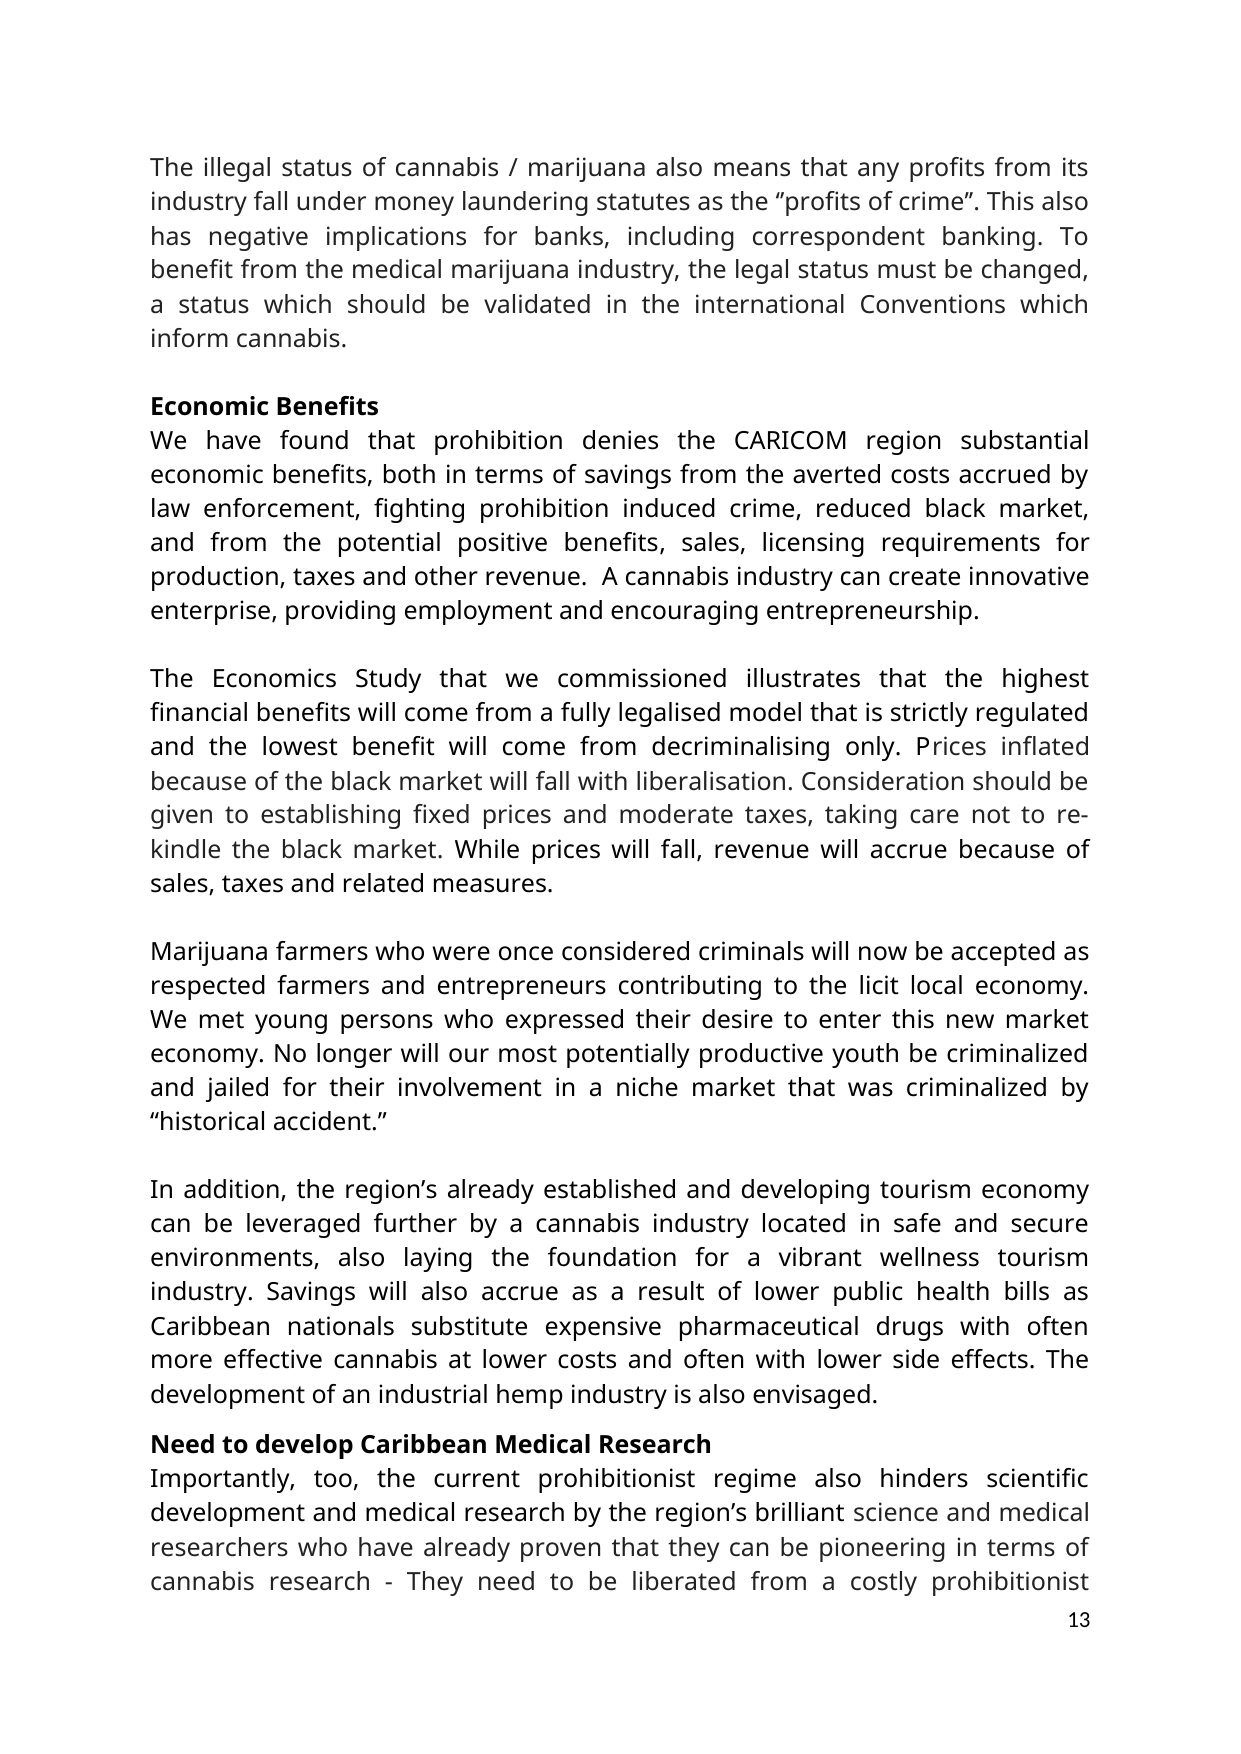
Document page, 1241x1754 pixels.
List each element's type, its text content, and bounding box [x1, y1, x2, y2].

text The illegal status of cannabis / marijuana also means that any profits from its industry fall under money laundering statutes as the ‘’profits of crime’’. This also has negative implications for banks, including correspondent banking. To benefit from the medical marijuana industry, the legal status must be changed, a status which should be validated in the international Conventions which inform cannabis. [150, 150, 1090, 354]
text The Economics Study that we commissioned illustrates that the highest financial benefits will come from a fully legalised model that is strictly regulated and the lowest benefit will come from decriminalising only. Prices inflated because of the black market will fall with liberalisation. Consideration should be given to establishing fixed prices and moderate taxes, taking care not to re-kindle the black market. While prices will fall, revenue will accrue because of sales, taxes and related measures. [150, 661, 1090, 763]
text We have found that prohibition denies the CARICOM region substantial economic benefits, both in terms of savings from the averted costs accrued by law enforcement, fighting prohibition induced crime, reduced black market, and from the potential positive benefits, sales, licensing requirements for production, taxes and other revenue. A cannabis industry can create innovative enterprise, providing employment and encouraging entrepreneurship. [150, 422, 1090, 627]
text Marijuana farmers who were once considered criminals will now be accepted as respected farmers and entrepreneurs contributing to the licit local economy. We met young persons who expressed their desire to enter this new market economy. No longer will our most potentially productive youth be criminalized and jailed for their involvement in a niche market that was criminalized by “historical accident.” [150, 933, 1090, 1138]
text Economic Benefits [150, 388, 1090, 422]
text Need to develop Caribbean Medical Research [150, 1427, 1090, 1461]
text In addition, the region’s already established and developing tourism economy can be leveraged further by a cannabis industry located in safe and secure environments, also laying the foundation for a vibrant wellness tourism industry. Savings will also accrue as a result of lower public health bills as Caribbean nationals substitute expensive pharmaceutical drugs with often more effective cannabis at lower costs and often with lower side effects. The development of an industrial hemp industry is also envisaged. [150, 1172, 1090, 1410]
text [150, 1461, 1090, 1597]
text The Economics Study that we commissioned illustrates that the highest financial benefits will come from a fully legalised model that is strictly regulated and the lowest benefit will come from decriminalising only. Prices inflated because of the black market will fall with liberalisation. Consideration should be given to establishing fixed prices and moderate taxes, taking care not to re-kindle the black market. While prices will fall, revenue will accrue because of sales, taxes and related measures. [150, 831, 1090, 899]
